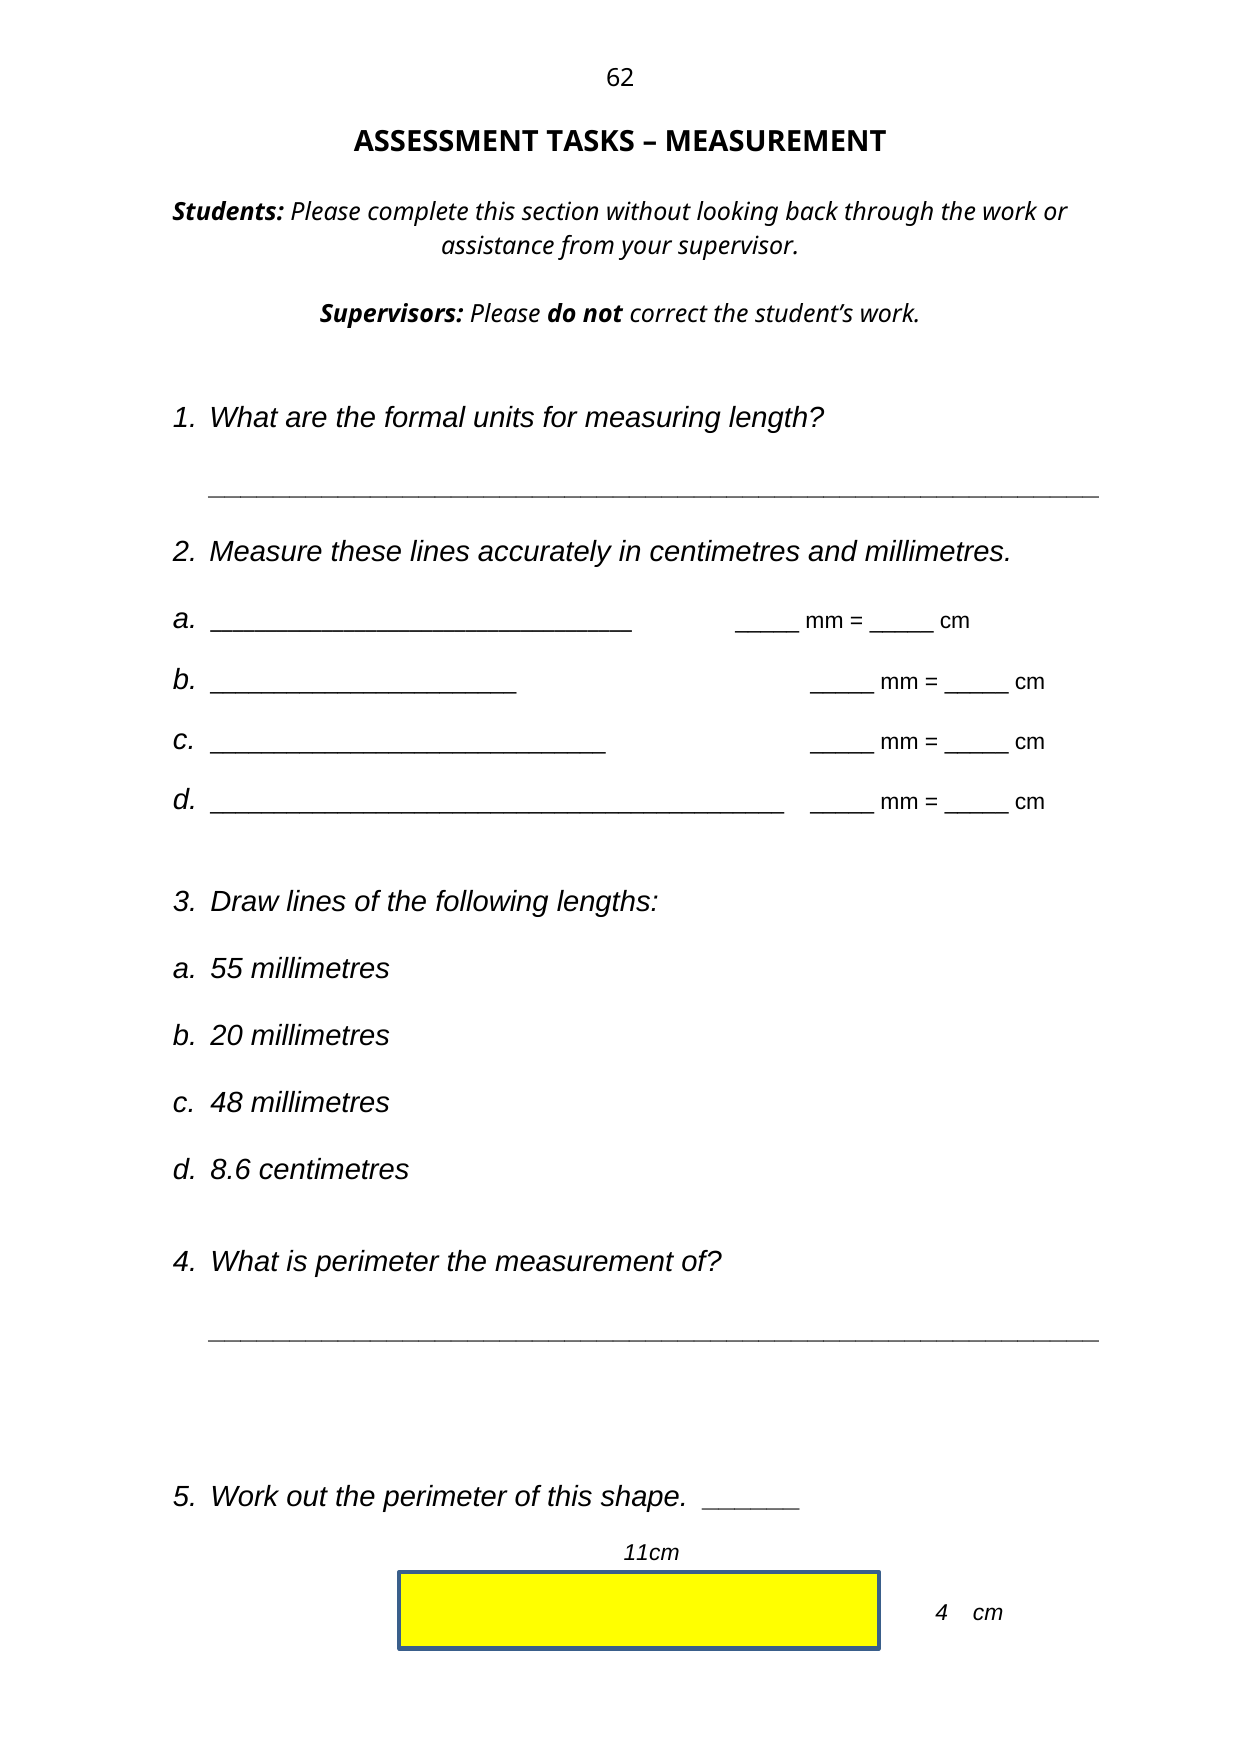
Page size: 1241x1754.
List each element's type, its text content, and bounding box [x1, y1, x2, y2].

list _______________________________________________________ [210, 467, 1105, 501]
list _____________________________________________ _____ mm = _____ cm [173, 782, 1105, 816]
list 48 millimetres [173, 1085, 1105, 1118]
list _______________________________ _____ mm = _____ cm [173, 722, 1105, 756]
list ________________________ _____ mm = _____ cm [173, 662, 1105, 696]
text Students: Please complete this section without looking back through the work or assistance from your supervisor. [135, 194, 1105, 262]
list Work out the perimeter of this shape. ______ [173, 1479, 1105, 1512]
list ______________________________________ _____ mm = _____ cm [173, 601, 1105, 636]
list 55 millimetres [173, 951, 1105, 984]
text Supervisors: Please do not correct the student’s work. [135, 296, 1105, 330]
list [210, 1311, 1105, 1345]
list 8.6 centimetres [173, 1152, 1105, 1186]
list 11cm [585, 1539, 1105, 1565]
list Draw lines of the following lengths: [173, 884, 1105, 917]
list What are the formal units for measuring length? [173, 400, 1105, 433]
text ASSESSMENT TASKS – MEASUREMENT [135, 120, 1105, 159]
list Measure these lines accurately in centimetres and millimetres. [173, 534, 1105, 568]
list What is perimeter the measurement of? [173, 1244, 1105, 1278]
list 20 millimetres [173, 1018, 1105, 1051]
list cm [935, 1599, 1105, 1625]
